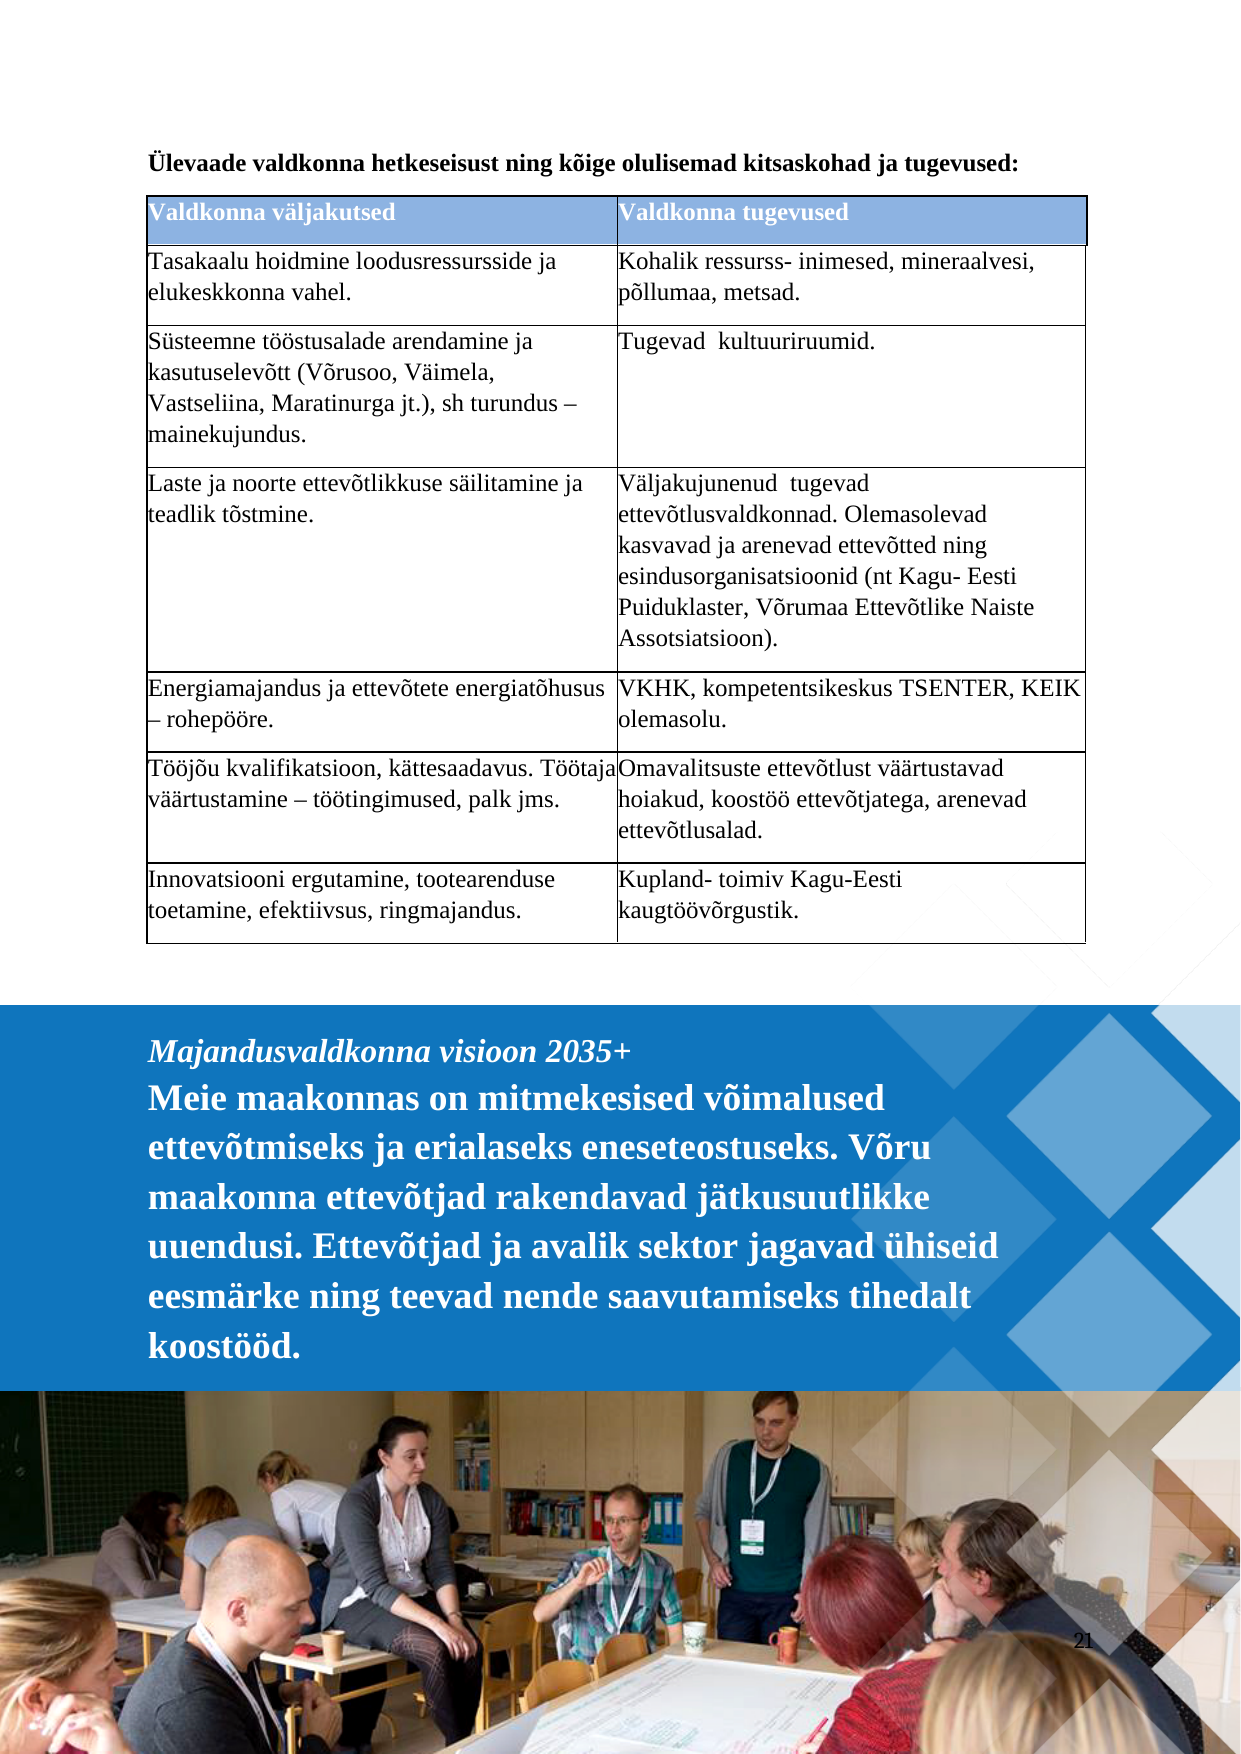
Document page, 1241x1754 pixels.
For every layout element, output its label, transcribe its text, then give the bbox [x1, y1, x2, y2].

table_cell Väljakujunenud tugevad ettevõtlusvaldkonnad. Olemasolevad kasvavad ja arenevad ettevõtted ning esindusorganisatsioonid (nt Kagu- Eesti Puiduklaster, Võrumaa Ettevõtlike Naiste Assotsiatsioon). [618, 468, 1085, 671]
table_header Valdkonna väljakutsed [148, 197, 617, 244]
table_cell Süsteemne tööstusalade arendamine ja kasutuselevõtt (Võrusoo, Väimela, Vastseliina, Maratinurga jt.), sh turundus – mainekujundus. [148, 326, 617, 467]
table_cell Tugevad kultuuriruumid. [618, 326, 1085, 467]
table_cell Omavalitsuste ettevõtlust väärtustavad hoiakud, koostöö ettevõtjatega, arenevad ettevõtlusalad. [618, 753, 1085, 862]
table_cell Kupland- toimiv Kagu-Eesti kaugtöövõrgustik. [618, 864, 1085, 942]
text Majandusvaldkonna visioon 2035+ [148, 1031, 1092, 1069]
picture [0, 831, 1241, 1754]
table_cell Innovatsiooni ergutamine, tootearenduse toetamine, efektiivsus, ringmajandus. [148, 864, 617, 942]
table_cell Laste ja noorte ettevõtlikkuse säilitamine ja teadlik tõstmine. [148, 468, 617, 671]
text Meie maakonnas on mitmekesised võimalused ettevõtmiseks ja erialaseks eneseteostuseks. Võru maakonna ettevõtjad rakendavad jätkusuutlikke uuendusi. Ettevõtjad ja avalik sektor jagavad ühiseid eesmärke ning teevad nende saavutamiseks tihedalt koostööd. [148, 1075, 1092, 1366]
text Ülevaade valdkonna hetkeseisust ning kõige olulisemad kitsaskohad ja tugevused: [148, 148, 1092, 176]
table_cell Tasakaalu hoidmine loodusressursside ja elukeskkonna vahel. [148, 246, 617, 324]
table_header Valdkonna tugevused [618, 197, 1086, 244]
table_cell Tööjõu kvalifikatsioon, kättesaadavus. Töötaja väärtustamine – töötingimused, palk jms. [148, 753, 617, 862]
table_cell Energiamajandus ja ettevõtete energiatõhusus – rohepööre. [148, 673, 617, 751]
table_cell Kohalik ressurss- inimesed, mineraalvesi, põllumaa, metsad. [618, 246, 1085, 324]
table_cell VKHK, kompetentsikeskus TSENTER, KEIK olemasolu. [618, 673, 1085, 751]
